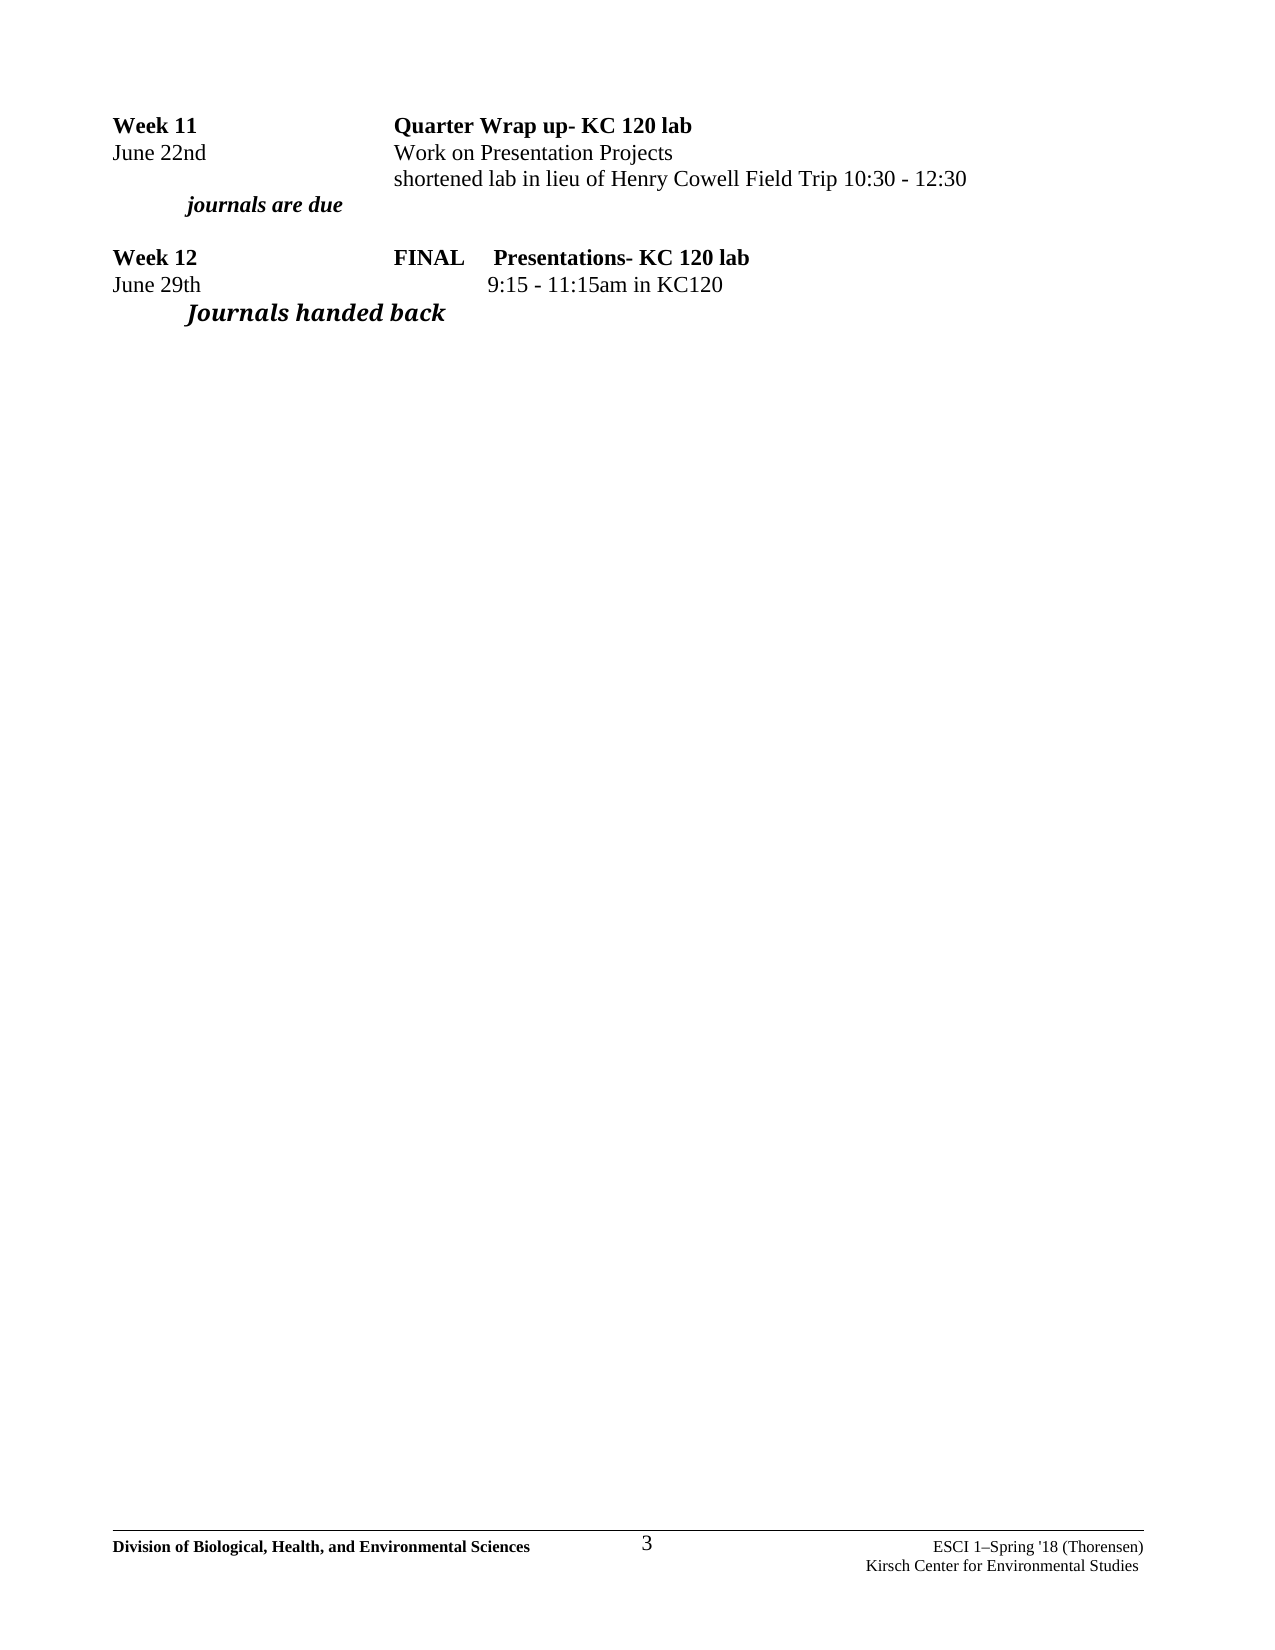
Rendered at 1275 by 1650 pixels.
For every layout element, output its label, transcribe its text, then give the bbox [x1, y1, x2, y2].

text June 29th 9:15 - 11:15am in KC120 [112, 271, 1256, 297]
text June 22nd Work on Presentation Projects [112, 139, 1256, 165]
text journals are due [112, 192, 1256, 218]
text Week 11 Quarter Wrap up- KC 120 lab [112, 112, 1256, 139]
text shortened lab in lieu of Henry Cowell Field Trip 10:30 - 12:30 [112, 165, 1256, 192]
text Journals handed back [112, 297, 1256, 328]
text Week 12 FINAL Presentations- KC 120 lab [112, 244, 1256, 271]
